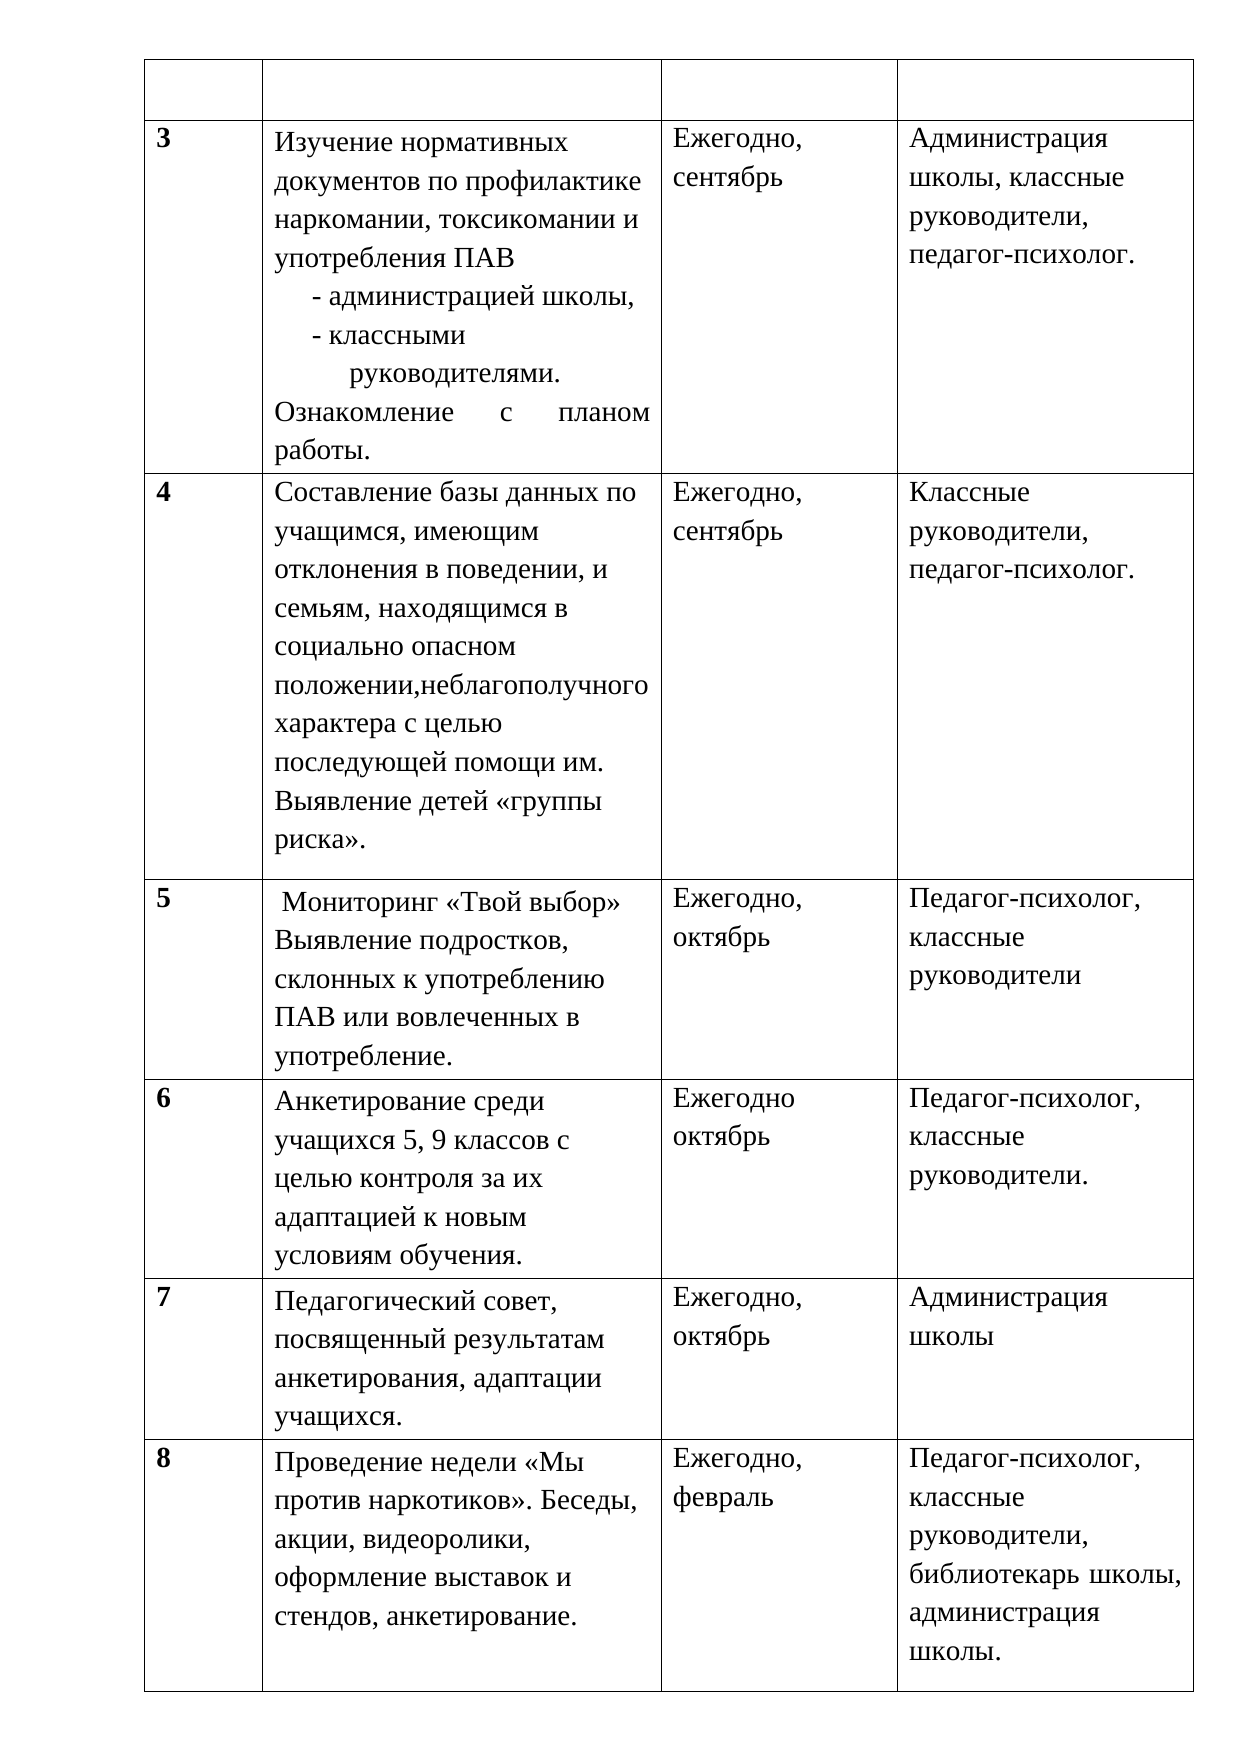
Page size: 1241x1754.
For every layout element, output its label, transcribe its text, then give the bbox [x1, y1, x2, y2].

table_cell Ежегодно, октябрь [662, 880, 897, 1079]
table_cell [263, 60, 661, 119]
table_cell Составление базы данных по учащимся, имеющим отклонения в поведении, и семьям, находящимся в социально опасном положении,неблагополучного характера с целью последующей помощи им. Выявление детей «группы риска». [263, 474, 661, 879]
table_cell Изучение нормативных документов по профилактике наркомании, токсикомании и употребления ПАВ - администрацией школы, - классными руководителями. Ознакомление с планом работы. [263, 121, 661, 473]
table_cell Ежегодно, февраль [662, 1440, 897, 1691]
table_cell Педагогический совет, посвященный результатам анкетирования, адаптации учащихся. [263, 1279, 661, 1439]
table_cell Классные руководители, педагог-психолог. [898, 474, 1193, 879]
table_cell Анкетирование среди учащихся 5, 9 классов с целью контроля за их адаптацией к новым условиям обучения. [263, 1080, 661, 1278]
table_cell 5 [145, 880, 262, 1079]
table_cell Ежегодно, октябрь [662, 1279, 897, 1439]
table_cell 8 [145, 1440, 262, 1691]
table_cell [662, 60, 897, 119]
table_cell Проведение недели «Мы против наркотиков». Беседы, акции, видеоролики, оформление выставок и стендов, анкетирование. [263, 1440, 661, 1691]
table_cell 3 [145, 121, 262, 473]
table_cell Ежегодно октябрь [662, 1080, 897, 1278]
table_cell 4 [145, 474, 262, 879]
table_cell Ежегодно, сентябрь [662, 474, 897, 879]
table_cell Педагог-психолог, классные руководители. [898, 1080, 1193, 1278]
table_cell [898, 60, 1193, 119]
table_cell Администрация школы, классные руководители, педагог-психолог. [898, 121, 1193, 473]
table_cell Ежегодно, сентябрь [662, 121, 897, 473]
table_cell 2 [145, 60, 262, 119]
table_cell Мониторинг «Твой выбор» Выявление подростков, склонных к употреблению ПАВ или вовлеченных в употребление. [263, 880, 661, 1079]
table_cell Педагог-психолог, классные руководители, библиотекарь школы, администрация школы. [898, 1440, 1193, 1691]
table_cell Администрация школы [898, 1279, 1193, 1439]
table_cell 6 [145, 1080, 262, 1278]
table_cell 7 [145, 1279, 262, 1439]
table_cell Педагог-психолог, классные руководители [898, 880, 1193, 1079]
